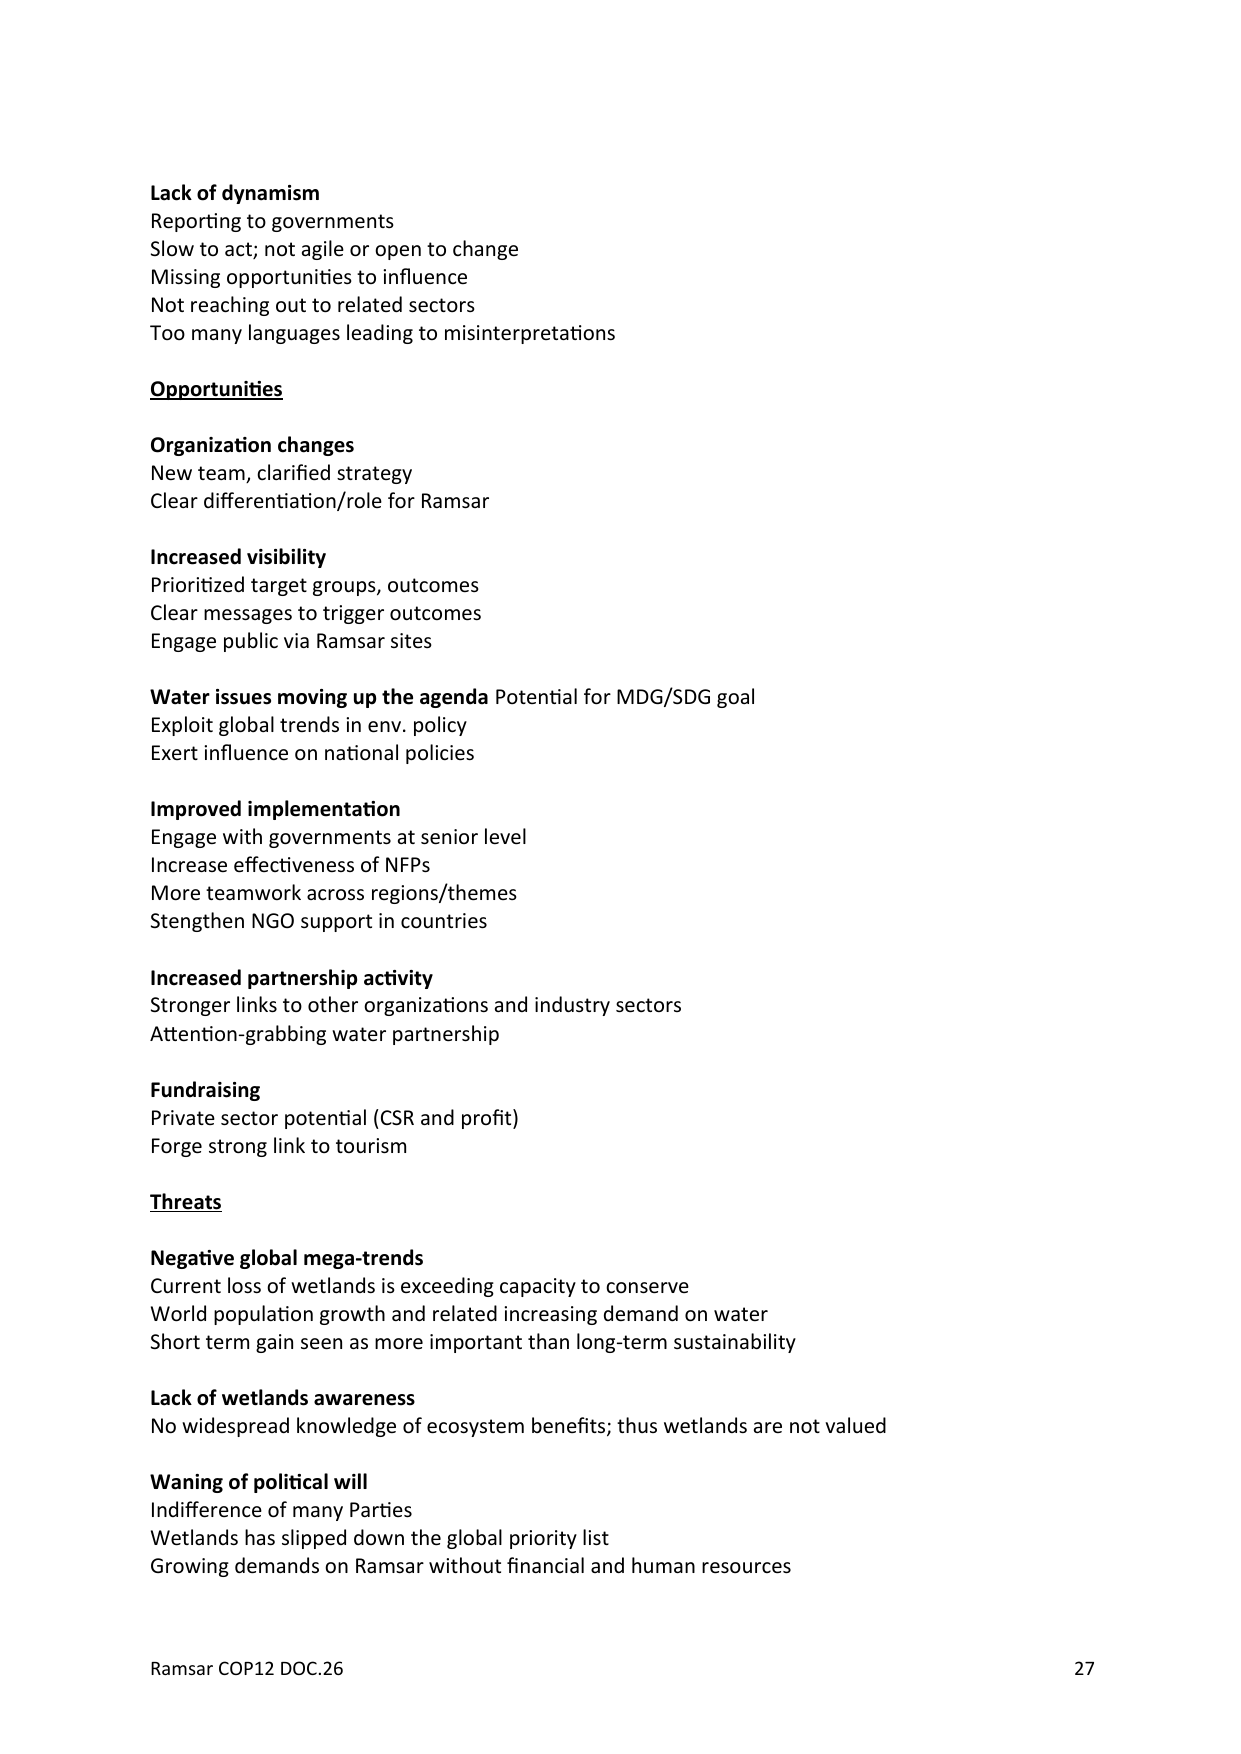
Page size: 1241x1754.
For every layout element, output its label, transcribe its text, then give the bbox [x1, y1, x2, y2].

text Indifference of many Parties [150, 1495, 1090, 1523]
text Increased partnership activity [150, 963, 1090, 991]
text Exert influence on national policies [150, 738, 1090, 766]
text Threats [150, 1187, 1090, 1215]
text Opportunities [150, 374, 1090, 402]
text Stronger links to other organizations and industry sectors [150, 991, 1090, 1019]
text Lack of dynamism [150, 178, 1090, 206]
text Short term gain seen as more important than long-term sustainability [150, 1327, 1090, 1355]
text Wetlands has slipped down the global priority list [150, 1523, 1090, 1551]
text Forge strong link to tourism [150, 1131, 1090, 1159]
text Improved implementation [150, 794, 1090, 822]
text Increased visibility [150, 542, 1090, 570]
text Not reaching out to related sectors [150, 290, 1090, 318]
text Reporting to governments [150, 206, 1090, 234]
text Attention-grabbing water partnership [150, 1019, 1090, 1047]
text Engage public via Ramsar sites [150, 626, 1090, 654]
text More teamwork across regions/themes [150, 878, 1090, 907]
text Growing demands on Ramsar without financial and human resources [150, 1551, 1090, 1579]
text Private sector potential (CSR and profit) [150, 1103, 1090, 1131]
text Stengthen NGO support in countries [150, 907, 1090, 934]
text Too many languages leading to misinterpretations [150, 318, 1090, 346]
text Water issues moving up the agenda Potential for MDG/SDG goal [150, 682, 1090, 710]
text Missing opportunities to influence [150, 262, 1090, 290]
text New team, clarified strategy [150, 458, 1090, 486]
text Lack of wetlands awareness [150, 1383, 1090, 1411]
text No widespread knowledge of ecosystem benefits; thus wetlands are not valued [150, 1411, 1090, 1439]
text Organization changes [150, 430, 1090, 458]
text Clear messages to trigger outcomes [150, 598, 1090, 626]
text Waning of political will [150, 1467, 1090, 1495]
text Exploit global trends in env. policy [150, 710, 1090, 738]
text Slow to act; not agile or open to change [150, 234, 1090, 262]
text World population growth and related increasing demand on water [150, 1299, 1090, 1327]
text Prioritized target groups, outcomes [150, 570, 1090, 598]
text Fundraising [150, 1075, 1090, 1103]
text Negative global mega-trends [150, 1243, 1090, 1271]
text Clear differentiation/role for Ramsar [150, 486, 1090, 514]
text Engage with governments at senior level [150, 822, 1090, 851]
text Increase effectiveness of NFPs [150, 851, 1090, 878]
text Current loss of wetlands is exceeding capacity to conserve [150, 1271, 1090, 1299]
